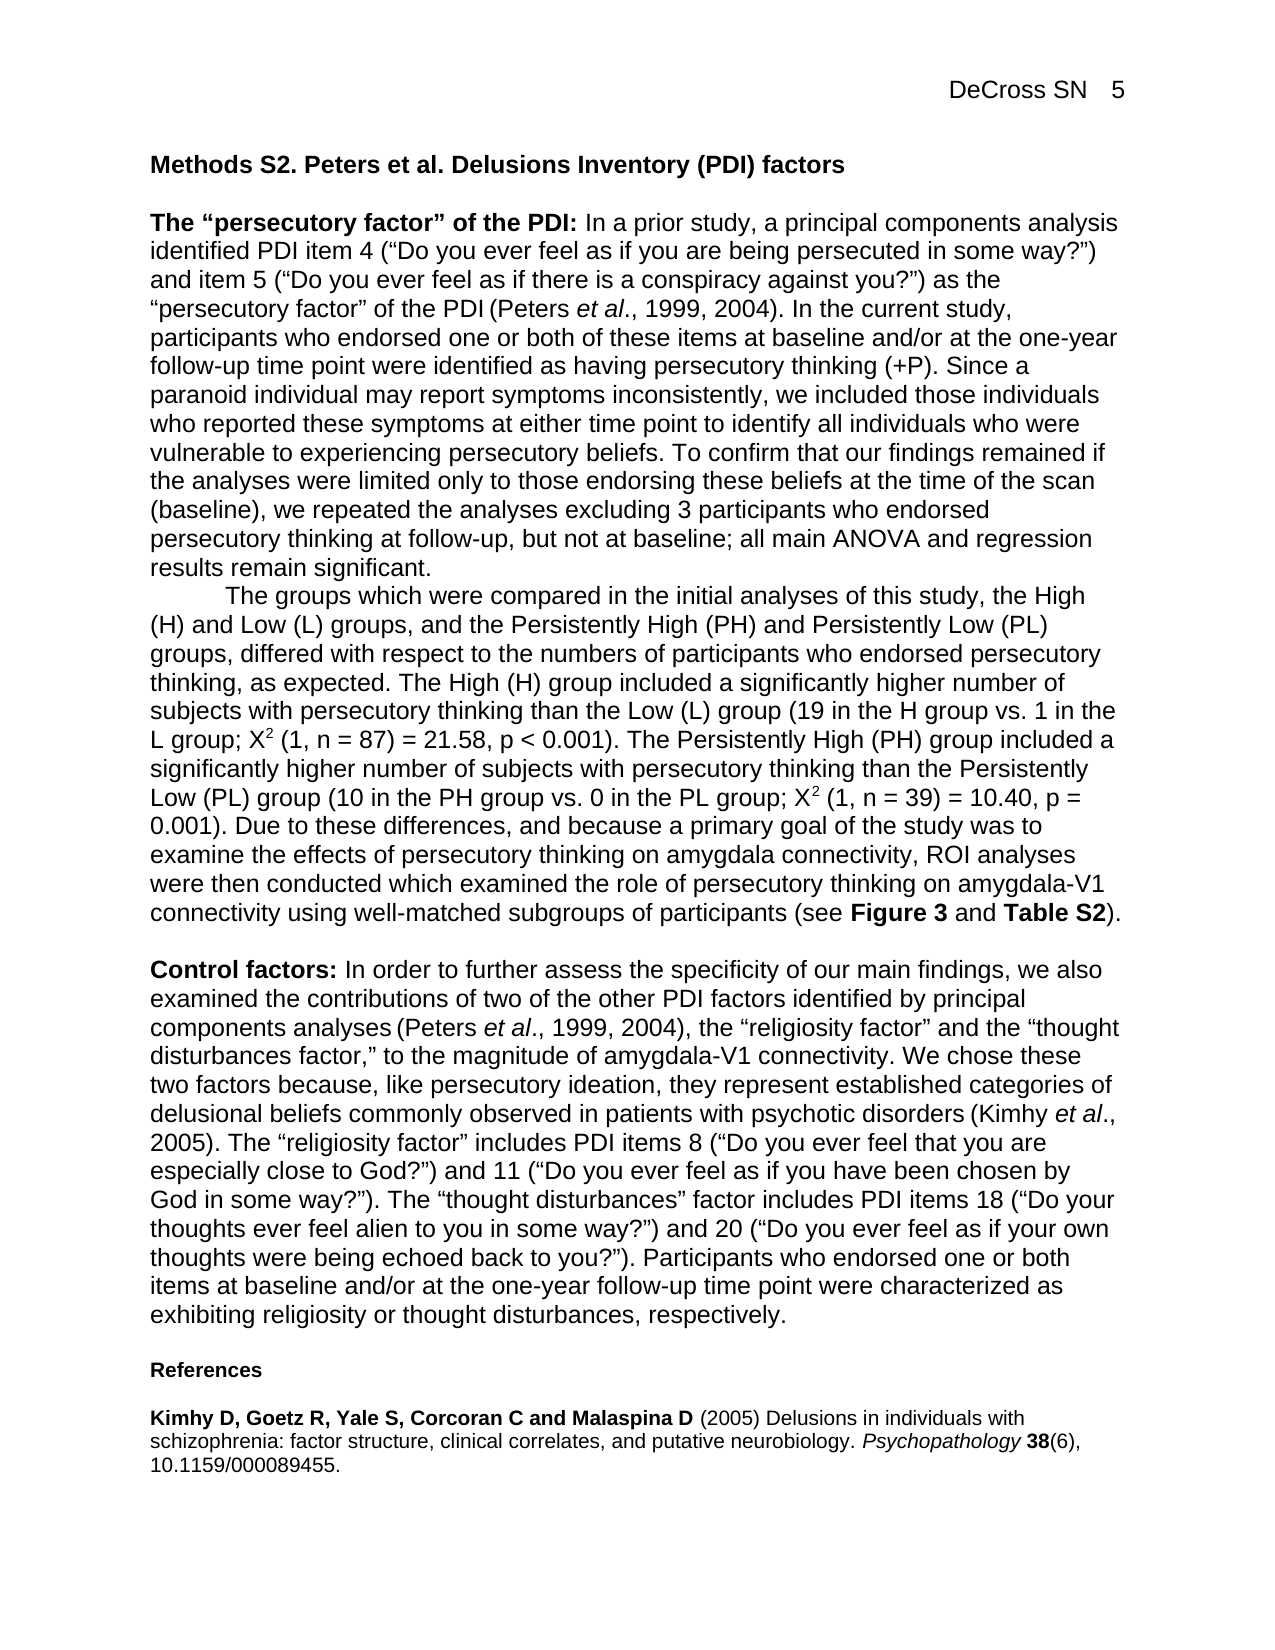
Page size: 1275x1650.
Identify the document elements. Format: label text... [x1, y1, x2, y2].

text References [150, 1357, 1125, 1381]
text The “persecutory factor” of the PDI: In a prior study, a principal components analysis identified PDI item 4 (“Do you ever feel as if you are being persecuted in some way?”) and item 5 (“Do you ever feel as if there is a conspiracy against you?”) as the “persecutory factor” of the PDI (Peters et al., 1999, 2004). In the current study, participants who endorsed one or both of these items at baseline and/or at the one-year follow-up time point were identified as having persecutory thinking (+P). Since a paranoid individual may report symptoms inconsistently, we included those individuals who reported these symptoms at either time point to identify all individuals who were vulnerable to experiencing persecutory beliefs. To confirm that our findings remained if the analyses were limited only to those endorsing these beliefs at the time of the scan (baseline), we repeated the analyses excluding 3 participants who endorsed persecutory thinking at follow-up, but not at baseline; all main ANOVA and regression results remain significant. [150, 207, 1125, 581]
text Kimhy D, Goetz R, Yale S, Corcoran C and Malaspina D (2005) Delusions in individuals with schizophrenia: factor structure, clinical correlates, and putative neurobiology. Psychopathology 38(6), 10.1159/000089455. [150, 1405, 1125, 1477]
text The groups which were compared in the initial analyses of this study, the High (H) and Low (L) groups, and the Persistently High (PH) and Persistently Low (PL) groups, differed with respect to the numbers of participants who endorsed persecutory thinking, as expected. The High (H) group included a significantly higher number of subjects with persecutory thinking than the Low (L) group (19 in the H group vs. 1 in the L group; X2 (1, n = 87) = 21.58, p < 0.001). The Persistently High (PH) group included a significantly higher number of subjects with persecutory thinking than the Persistently Low (PL) group (10 in the PH group vs. 0 in the PL group; X2 (1, n = 39) = 10.40, p = 0.001). Due to these differences, and because a primary goal of the study was to examine the effects of persecutory thinking on amygdala connectivity, ROI analyses were then conducted which examined the role of persecutory thinking on amygdala-V1 connectivity using well-matched subgroups of participants (see Figure 3 and Table S2). [150, 581, 1125, 926]
text Control factors: In order to further assess the specificity of our main findings, we also examined the contributions of two of the other PDI factors identified by principal components analyses (Peters et al., 1999, 2004), the “religiosity factor” and the “thought disturbances factor,” to the magnitude of amygdala-V1 connectivity. We chose these two factors because, like persecutory ideation, they represent established categories of delusional beliefs commonly observed in patients with psychotic disorders (Kimhy et al., 2005). The “religiosity factor” includes PDI items 8 (“Do you ever feel that you are especially close to God?”) and 11 (“Do you ever feel as if you have been chosen by God in some way?”). The “thought disturbances” factor includes PDI items 18 (“Do your thoughts ever feel alien to you in some way?”) and 20 (“Do you ever feel as if your own thoughts were being echoed back to you?”). Participants who endorsed one or both items at baseline and/or at the one-year follow-up time point were characterized as exhibiting religiosity or thought disturbances, respectively. [150, 955, 1125, 1329]
text Methods S2. Peters et al. Delusions Inventory (PDI) factors [150, 150, 1125, 179]
